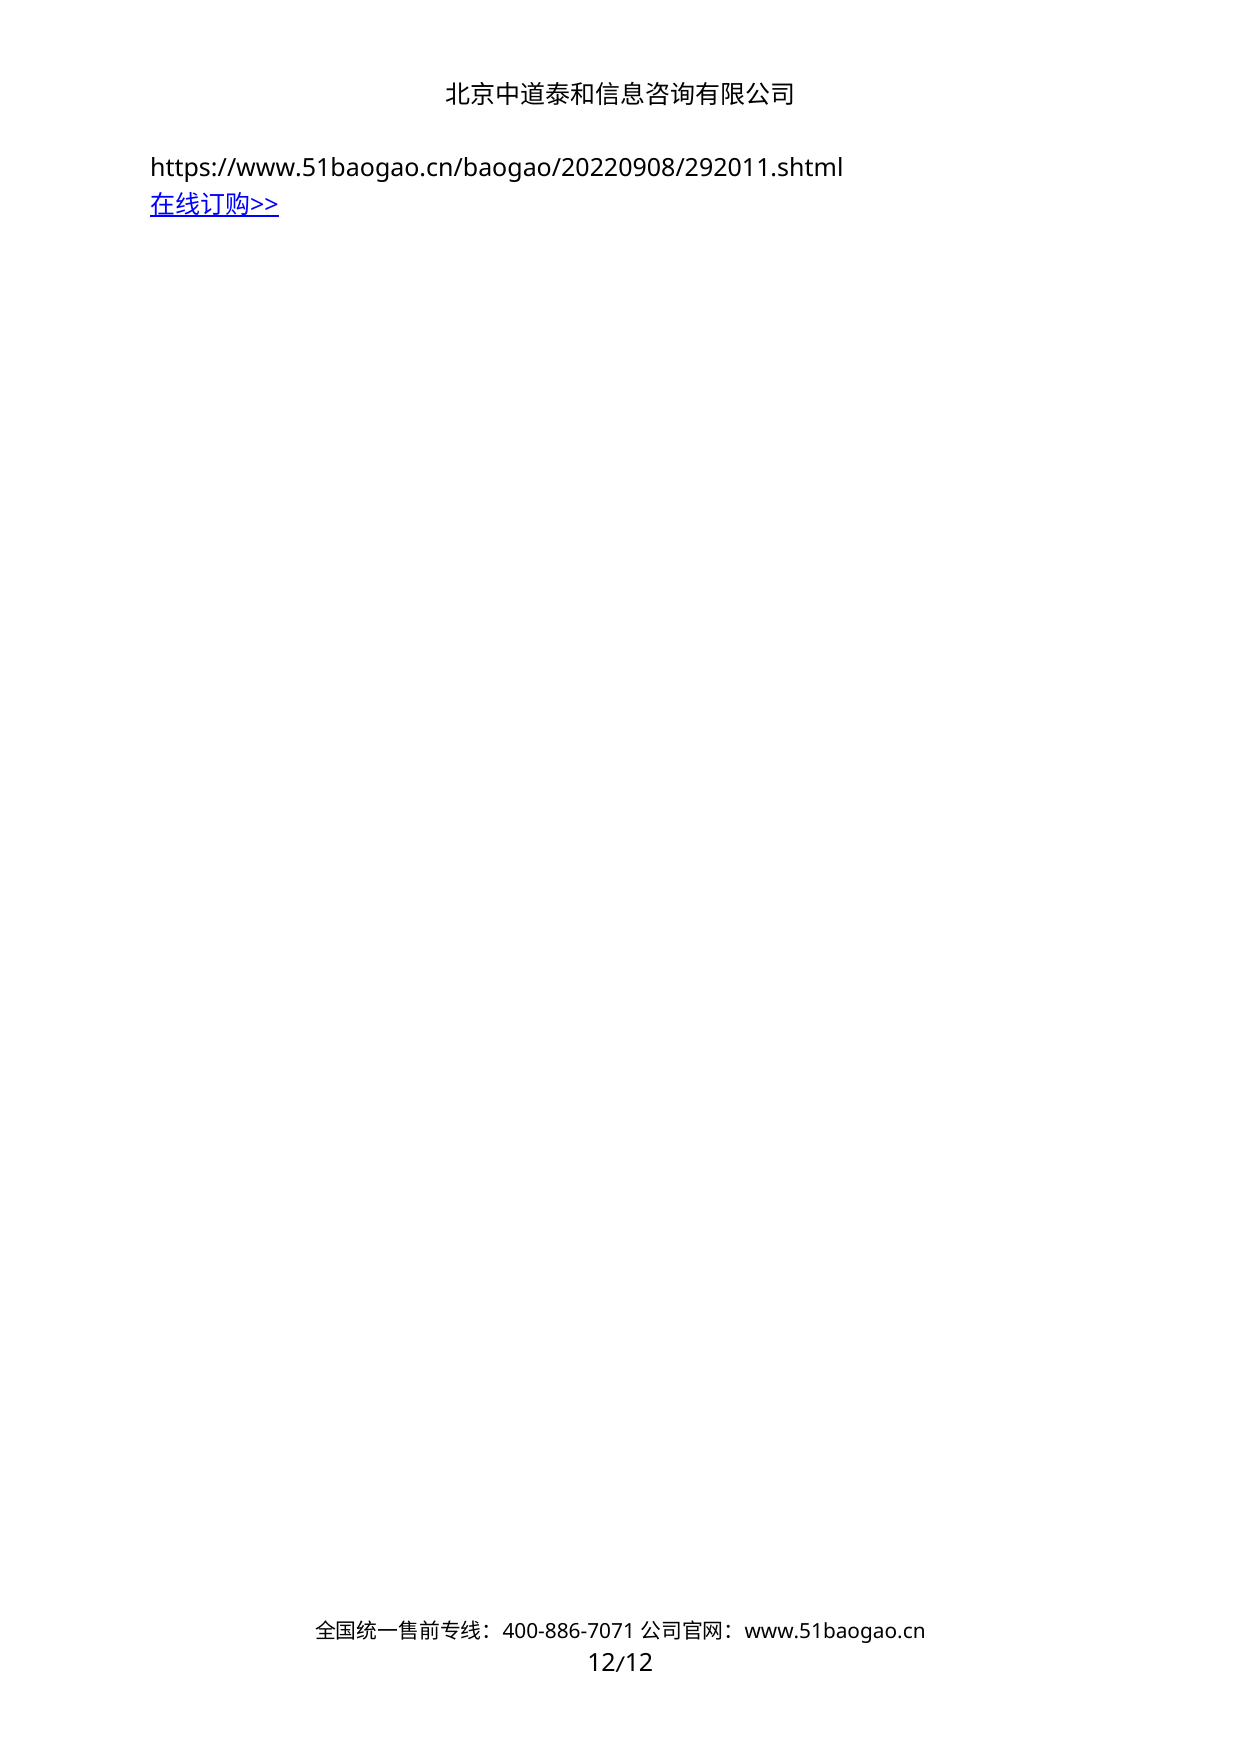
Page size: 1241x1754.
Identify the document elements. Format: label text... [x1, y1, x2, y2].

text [150, 150, 1090, 184]
text 在线订购>> [150, 184, 1090, 220]
